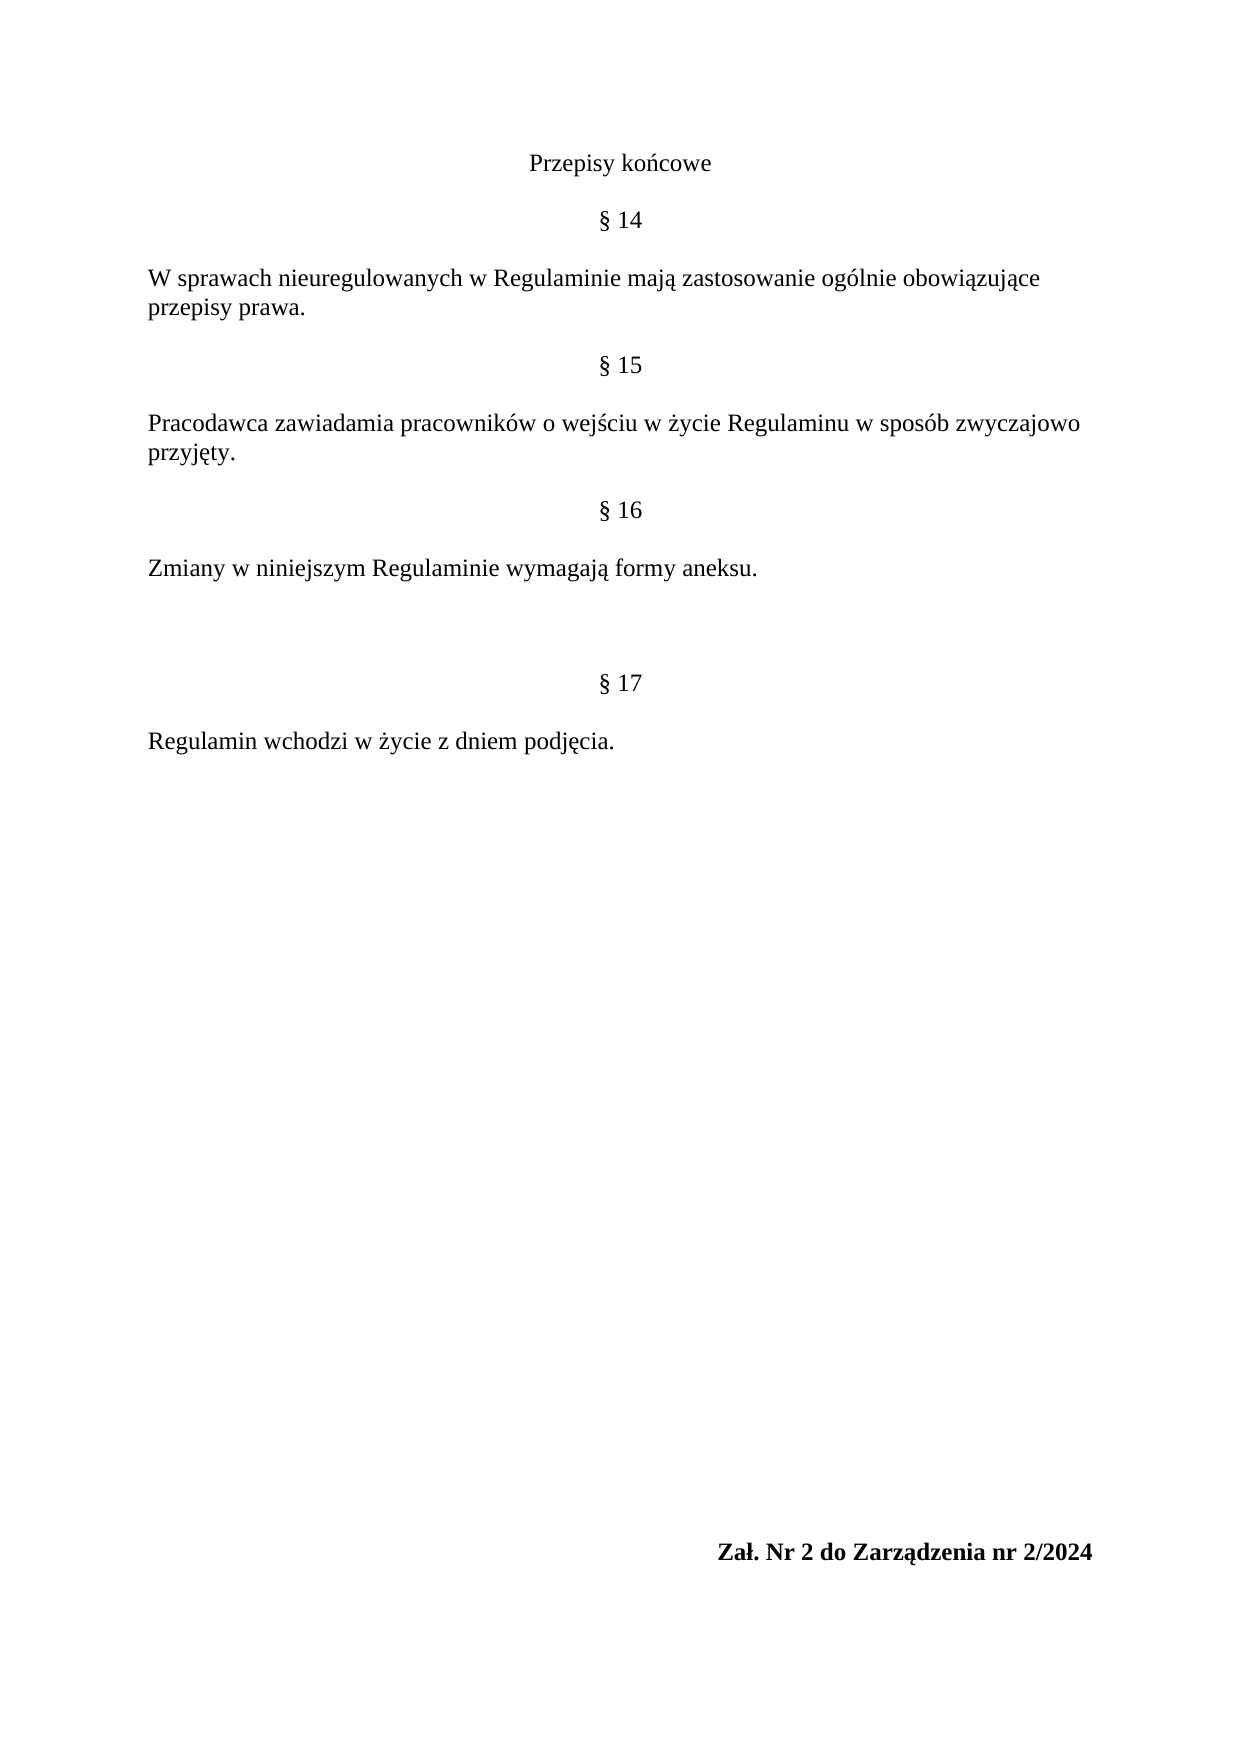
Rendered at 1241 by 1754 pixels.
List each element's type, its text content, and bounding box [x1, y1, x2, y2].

text Przepisy końcowe [148, 148, 1093, 176]
text Regulamin wchodzi w życie z dniem podjęcia. [148, 726, 1093, 755]
text Zmiany w niniejszym Regulaminie wymagają formy aneksu. [148, 553, 1093, 581]
text § 15 [148, 350, 1093, 379]
text W sprawach nieuregulowanych w Regulaminie mają zastosowanie ogólnie obowiązujące przepisy prawa. [148, 263, 1093, 321]
text § 14 [148, 206, 1093, 234]
text Pracodawca zawiadamia pracowników o wejściu w życie Regulaminu w sposób zwyczajowo przyjęty. [148, 408, 1093, 466]
text § 17 [148, 668, 1093, 697]
text § 16 [148, 495, 1093, 523]
text Zał. Nr 2 do Zarządzenia nr 2/2024 [148, 1537, 1093, 1566]
